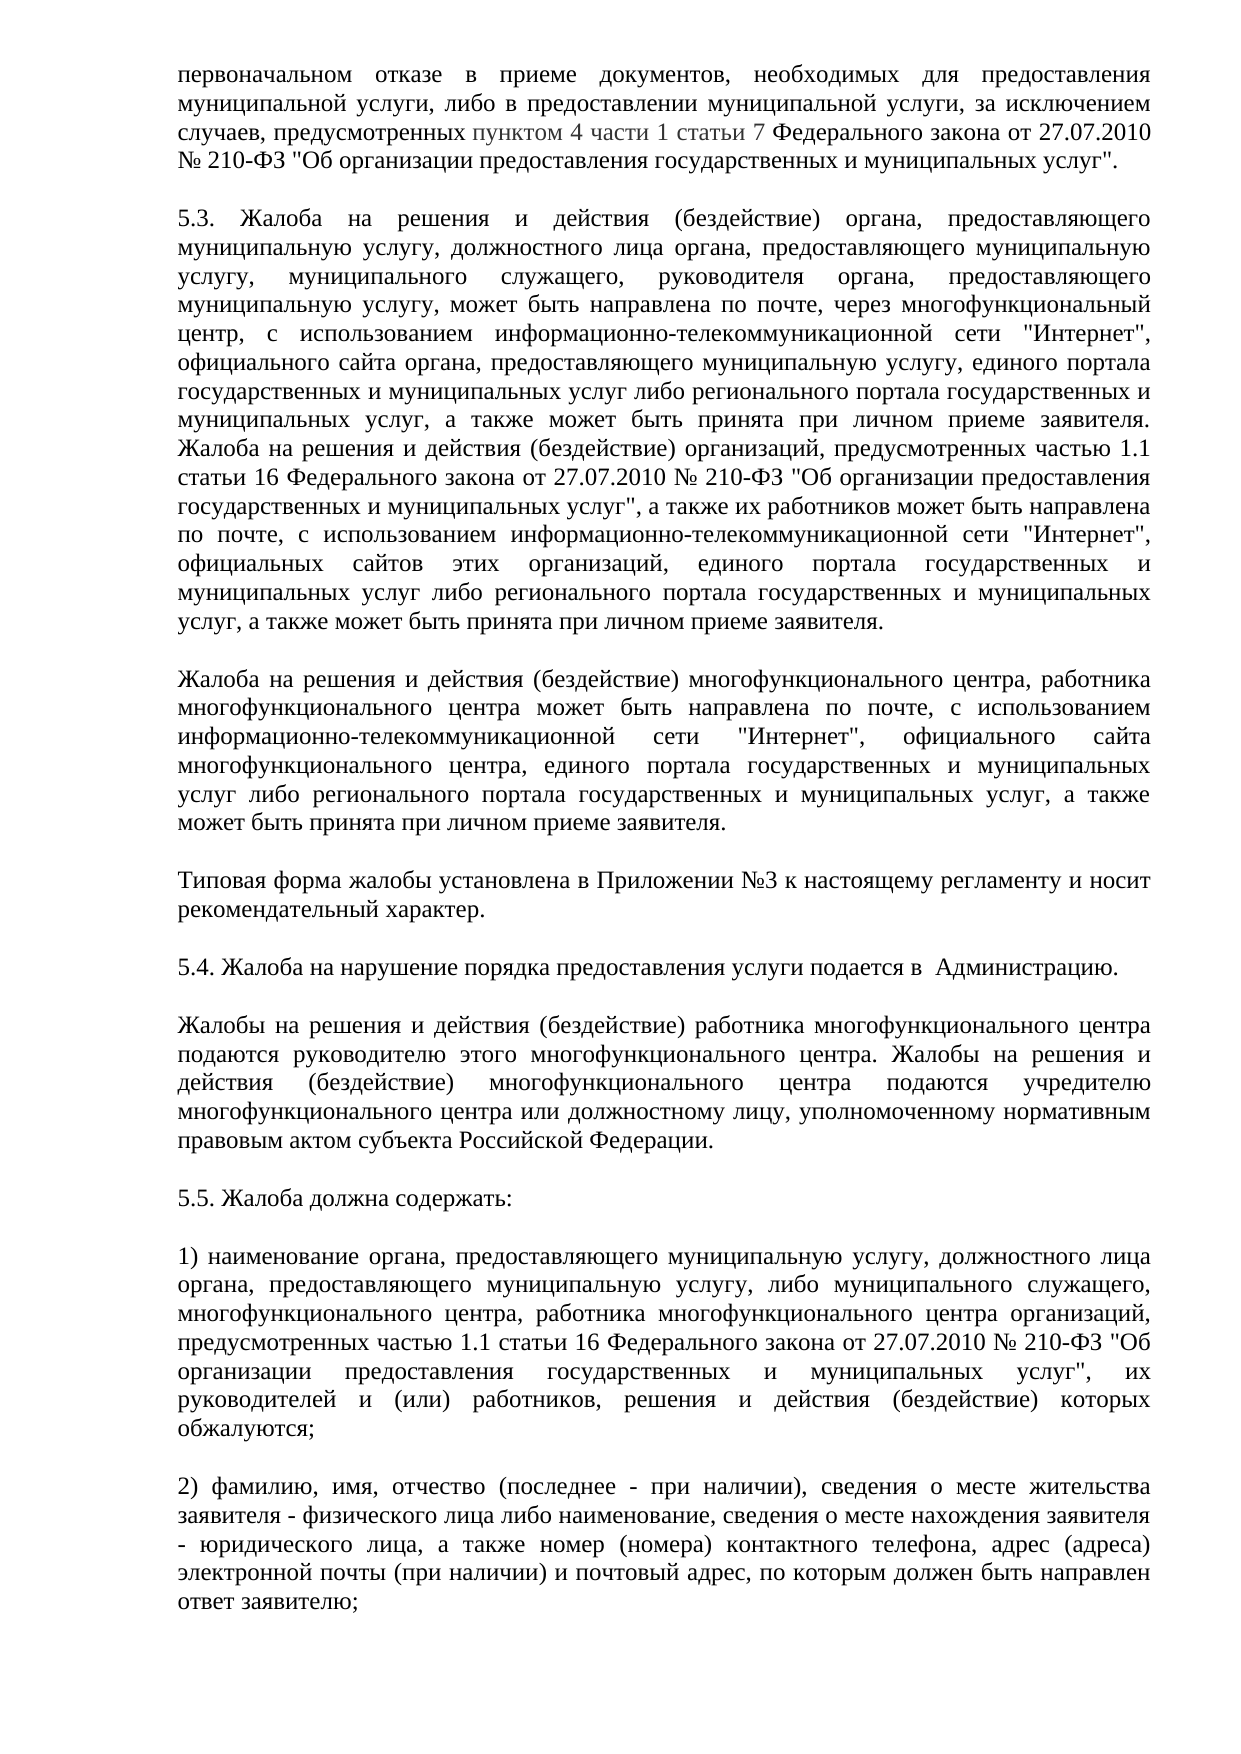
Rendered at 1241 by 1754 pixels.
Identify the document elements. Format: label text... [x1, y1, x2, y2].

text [177, 59, 1152, 174]
text 5.5. Жалоба должна содержать: [177, 1183, 1152, 1212]
text Жалоба на решения и действия (бездействие) многофункционального центра, работника многофункционального центра может быть направлена по почте, с использованием информационно-телекоммуникационной сети "Интернет", официального сайта многофункционального центра, единого портала государственных и муниципальных услуг либо регионального портала государственных и муниципальных услуг, а также может быть принята при личном приеме заявителя. [177, 664, 1152, 836]
text Типовая форма жалобы установлена в Приложении №3 к настоящему регламенту и носит рекомендательный характер. [177, 865, 1152, 923]
text 1) наименование органа, предоставляющего муниципальную услугу, должностного лица органа, предоставляющего муниципальную услугу, либо муниципального служащего, многофункционального центра, работника многофункционального центра организаций, предусмотренных частью 1.1 статьи 16 Федерального закона от 27.07.2010 № 210-ФЗ "Об организации предоставления государственных и муниципальных услуг", их руководителей и (или) работников, решения и действия (бездействие) которых обжалуются; [177, 1241, 1152, 1442]
text 5.4. Жалоба на нарушение порядка предоставления услуги подается в Администрацию. [177, 952, 1152, 981]
text 2) фамилию, имя, отчество (последнее - при наличии), сведения о месте жительства заявителя - физического лица либо наименование, сведения о месте нахождения заявителя - юридического лица, а также номер (номера) контактного телефона, адрес (адреса) электронной почты (при наличии) и почтовый адрес, по которым должен быть направлен ответ заявителю; [177, 1471, 1152, 1615]
text 5.3. Жалоба на решения и действия (бездействие) органа, предоставляющего муниципальную услугу, должностного лица органа, предоставляющего муниципальную услугу, муниципального служащего, руководителя органа, предоставляющего муниципальную услугу, может быть направлена по почте, через многофункциональный центр, с использованием информационно-телекоммуникационной сети "Интернет", официального сайта органа, предоставляющего муниципальную услугу, единого портала государственных и муниципальных услуг либо регионального портала государственных и муниципальных услуг, а также может быть принята при личном приеме заявителя. Жалоба на решения и действия (бездействие) организаций, предусмотренных частью 1.1 статьи 16 Федерального закона от 27.07.2010 № 210-ФЗ "Об организации предоставления государственных и муниципальных услуг", а также их работников может быть направлена по почте, с использованием информационно-телекоммуникационной сети "Интернет", официальных сайтов этих организаций, единого портала государственных и муниципальных услуг либо регионального портала государственных и муниципальных услуг, а также может быть принята при личном приеме заявителя. [177, 203, 1152, 634]
text Жалобы на решения и действия (бездействие) работника многофункционального центра подаются руководителю этого многофункционального центра. Жалобы на решения и действия (бездействие) многофункционального центра подаются учредителю многофункционального центра или должностному лицу, уполномоченному нормативным правовым актом субъекта Российской Федерации. [177, 1010, 1152, 1154]
